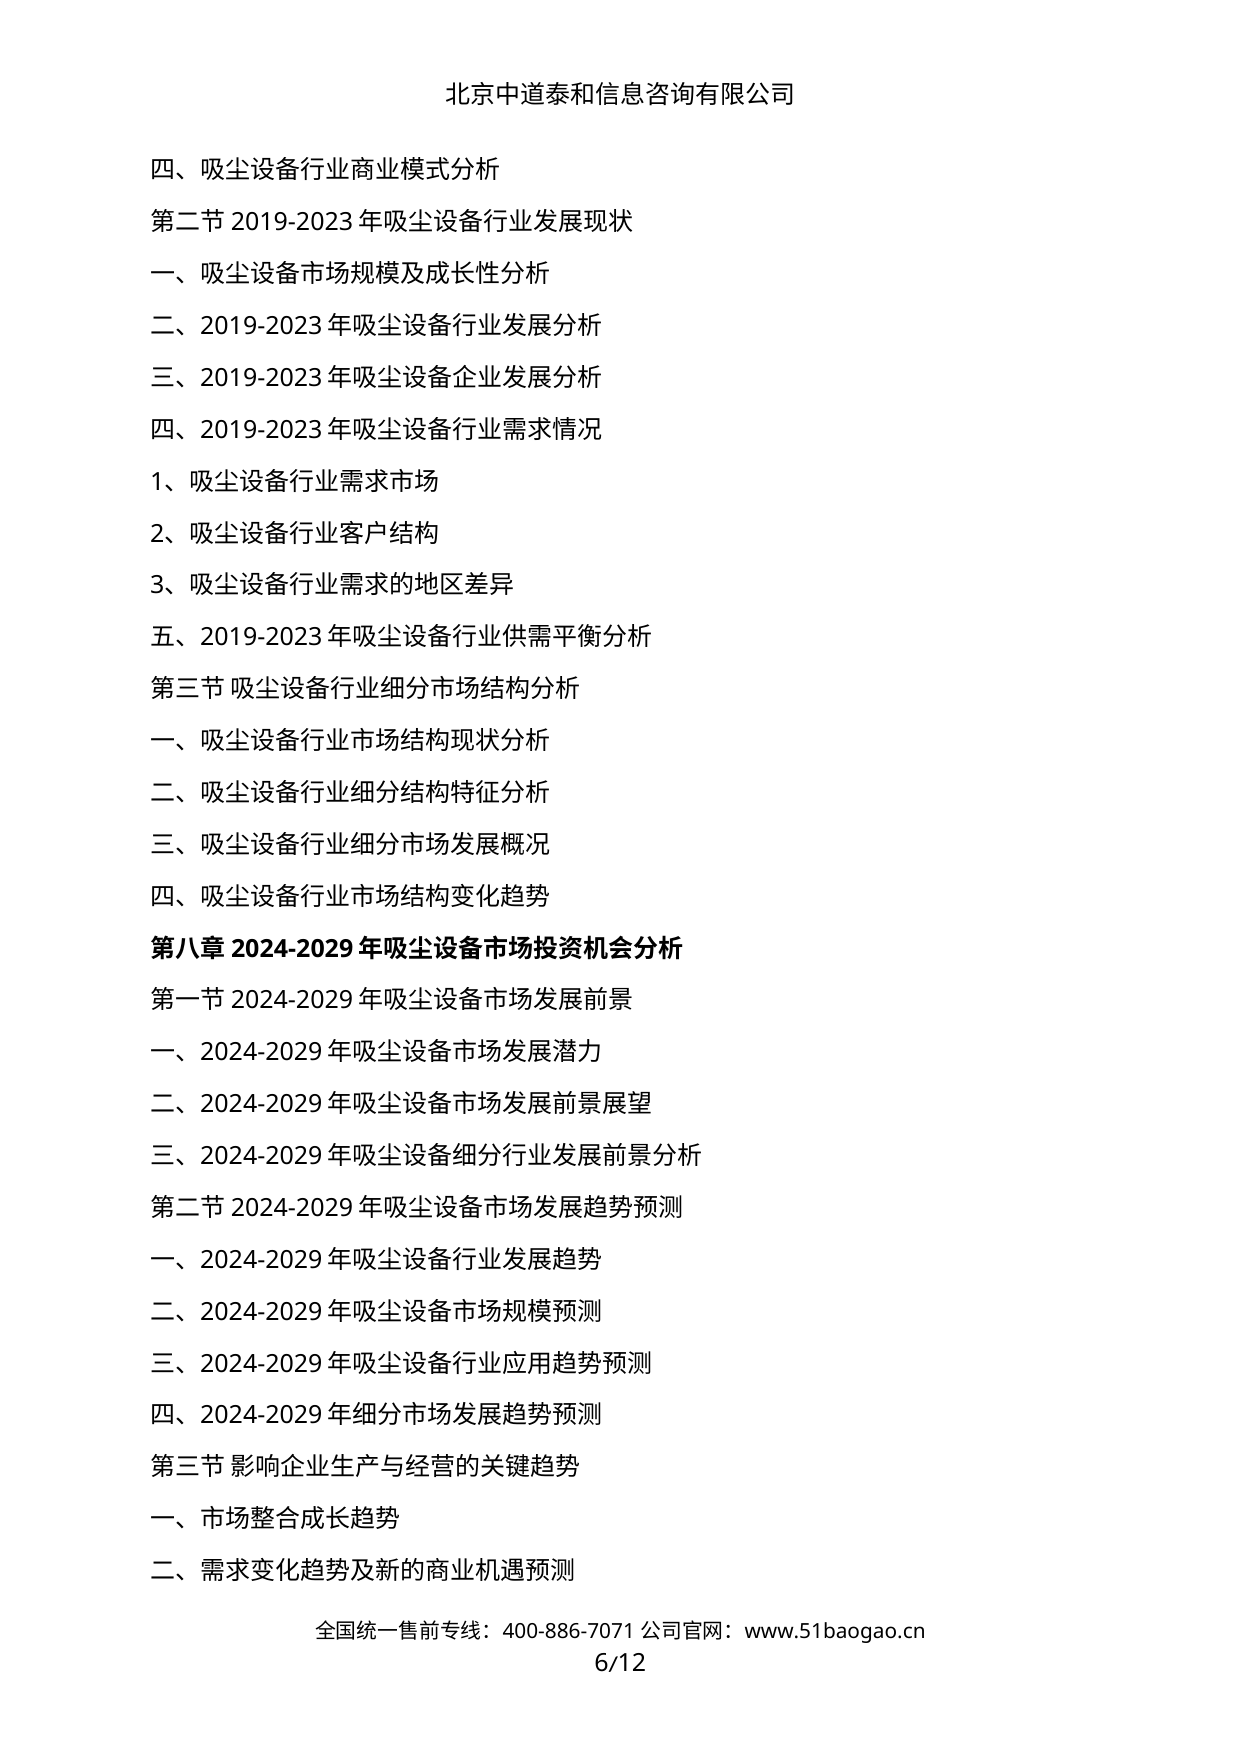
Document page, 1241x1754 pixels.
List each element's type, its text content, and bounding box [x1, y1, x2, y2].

text 三、2024-2029年吸尘设备细分行业发展前景分析 [150, 1136, 1090, 1172]
text 三、2019-2023年吸尘设备企业发展分析 [150, 357, 1090, 394]
text 2、吸尘设备行业客户结构 [150, 513, 1090, 549]
text 第八章 2024-2029年吸尘设备市场投资机会分析 [150, 928, 1090, 964]
text 四、2024-2029年细分市场发展趋势预测 [150, 1395, 1090, 1431]
text 二、2024-2029年吸尘设备市场规模预测 [150, 1291, 1090, 1327]
text 1、吸尘设备行业需求市场 [150, 461, 1090, 497]
text 一、吸尘设备市场规模及成长性分析 [150, 254, 1090, 290]
text 第三节 吸尘设备行业细分市场结构分析 [150, 669, 1090, 705]
text 3、吸尘设备行业需求的地区差异 [150, 565, 1090, 601]
text 四、吸尘设备行业市场结构变化趋势 [150, 876, 1090, 912]
text 第二节 2024-2029年吸尘设备市场发展趋势预测 [150, 1187, 1090, 1224]
text 第三节 影响企业生产与经营的关键趋势 [150, 1447, 1090, 1483]
text 三、吸尘设备行业细分市场发展概况 [150, 824, 1090, 861]
text 三、2024-2029年吸尘设备行业应用趋势预测 [150, 1343, 1090, 1379]
text 一、2024-2029年吸尘设备行业发展趋势 [150, 1239, 1090, 1276]
text 一、2024-2029年吸尘设备市场发展潜力 [150, 1032, 1090, 1068]
text 四、吸尘设备行业商业模式分析 [150, 150, 1090, 186]
text 二、吸尘设备行业细分结构特征分析 [150, 772, 1090, 809]
text 二、2019-2023年吸尘设备行业发展分析 [150, 306, 1090, 342]
text 二、2024-2029年吸尘设备市场发展前景展望 [150, 1084, 1090, 1120]
text 第二节 2019-2023年吸尘设备行业发展现状 [150, 202, 1090, 238]
text 第一节 2024-2029年吸尘设备市场发展前景 [150, 980, 1090, 1016]
text 五、2019-2023年吸尘设备行业供需平衡分析 [150, 617, 1090, 653]
text 一、吸尘设备行业市场结构现状分析 [150, 721, 1090, 757]
text 四、2019-2023年吸尘设备行业需求情况 [150, 409, 1090, 446]
text 二、需求变化趋势及新的商业机遇预测 [150, 1551, 1090, 1587]
text 一、市场整合成长趋势 [150, 1499, 1090, 1535]
